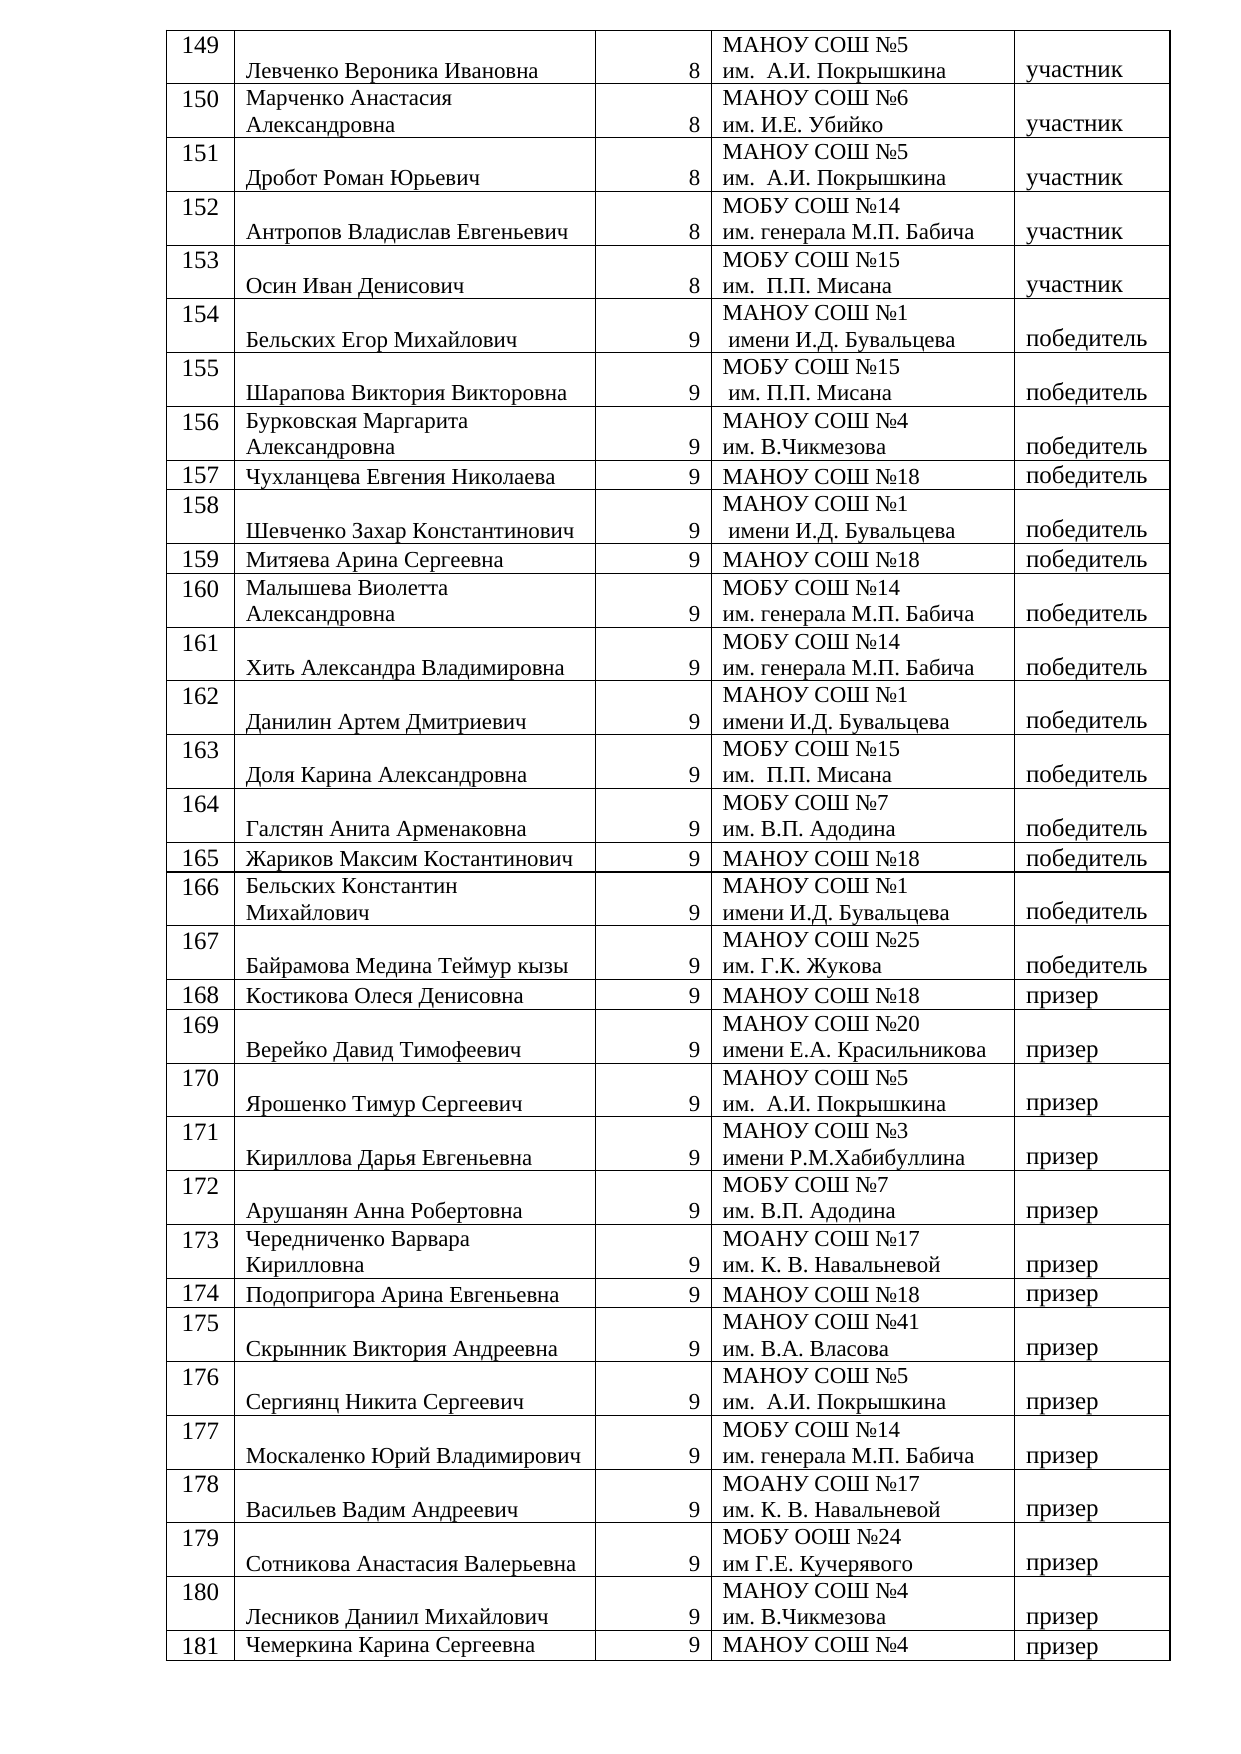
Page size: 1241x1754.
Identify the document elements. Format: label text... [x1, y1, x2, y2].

table_cell Скрынник Виктория Андреевна [235, 1308, 595, 1361]
table_cell МАНОУ СОШ №25 им. Г.К. Жукова [712, 926, 1014, 979]
table_cell 9 [596, 789, 711, 842]
table_cell 9 [596, 843, 711, 871]
table_cell МАНОУ СОШ №4 им. В.Чикмезова [712, 407, 1014, 459]
table_cell МАНОУ СОШ №5 им. А.И. Покрышкина [712, 1362, 1014, 1415]
table_cell победитель [1015, 574, 1169, 627]
table_cell 164 [167, 789, 234, 842]
table_cell МОАНУ СОШ №17 им. К. В. Навальневой [712, 1470, 1014, 1522]
table_cell 8 [596, 138, 711, 191]
table_cell Шевченко Захар Константинович [235, 490, 595, 543]
table_cell МАНОУ СОШ №1 имени И.Д. Бувальцева [712, 299, 1014, 352]
table_cell Галстян Анита Арменаковна [235, 789, 595, 842]
table_cell призер [1015, 1631, 1169, 1659]
table_cell победитель [1015, 461, 1169, 489]
table_cell призер [1015, 980, 1169, 1009]
table_cell 9 [596, 1010, 711, 1062]
table_cell МАНОУ СОШ №41 им. В.А. Власова [712, 1308, 1014, 1361]
table_cell 150 [167, 84, 234, 137]
table_cell Чухланцева Евгения Николаева [235, 461, 595, 489]
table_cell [712, 1631, 1014, 1659]
table_cell участник [1015, 138, 1169, 191]
table_cell 179 [167, 1523, 234, 1576]
table_cell 9 [596, 926, 711, 979]
table_cell 175 [167, 1308, 234, 1361]
table_cell МОБУ СОШ №14 им. генерала М.П. Бабича [712, 574, 1014, 627]
table_cell Арушанян Анна Робертовна [235, 1171, 595, 1224]
table_cell 9 [596, 299, 711, 352]
table_cell 165 [167, 843, 234, 871]
table_cell 9 [596, 1362, 711, 1415]
table_cell 9 [596, 735, 711, 788]
table_cell Бельских Константин Михайлович [235, 873, 595, 925]
table_cell 9 [596, 1225, 711, 1277]
table_cell МОБУ СОШ №7 им. В.П. Адодина [712, 1171, 1014, 1224]
table_cell победитель [1015, 735, 1169, 788]
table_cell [235, 1631, 595, 1659]
table_cell 177 [167, 1416, 234, 1468]
table_cell МАНОУ СОШ №5 им. А.И. Покрышкина [712, 1064, 1014, 1116]
table_cell МОБУ СОШ №14 им. генерала М.П. Бабича [712, 628, 1014, 680]
table_cell МАНОУ СОШ №1 имени И.Д. Бувальцева [712, 873, 1014, 925]
table_cell Доля Карина Александровна [235, 735, 595, 788]
table_cell МАНОУ СОШ №5 им. А.И. Покрышкина [712, 138, 1014, 191]
table_cell 166 [167, 873, 234, 925]
table_cell 157 [167, 461, 234, 489]
table_cell Хить Александра Владимировна [235, 628, 595, 680]
table_cell Подопригора Арина Евгеньевна [235, 1279, 595, 1307]
table_cell призер [1015, 1117, 1169, 1170]
table_cell Левченко Вероника Ивановна [235, 31, 595, 83]
table_cell Сотникова Анастасия Валерьевна [235, 1523, 595, 1576]
table_cell 9 [596, 407, 711, 459]
table_cell 9 [596, 353, 711, 406]
table_cell Бельских Егор Михайлович [235, 299, 595, 352]
table_cell призер [1015, 1308, 1169, 1361]
table_cell МОБУ СОШ №15 им. П.П. Мисана [712, 353, 1014, 406]
table_cell 181 [167, 1631, 234, 1659]
table_cell 9 [596, 574, 711, 627]
table_cell 176 [167, 1362, 234, 1415]
table_cell призер [1015, 1064, 1169, 1116]
table_cell МАНОУ СОШ №3 имени Р.М.Хабибуллина [712, 1117, 1014, 1170]
table_cell призер [1015, 1225, 1169, 1277]
table_cell 9 [596, 1308, 711, 1361]
table_cell 158 [167, 490, 234, 543]
table_cell Байрамова Медина Теймур кызы [235, 926, 595, 979]
table_cell 174 [167, 1279, 234, 1307]
table_cell Верейко Давид Тимофеевич [235, 1010, 595, 1062]
table_cell МАНОУ СОШ №1 имени И.Д. Бувальцева [712, 490, 1014, 543]
table_cell 9 [596, 628, 711, 680]
table_cell 9 [596, 873, 711, 925]
table_cell 9 [596, 980, 711, 1009]
table_cell призер [1015, 1470, 1169, 1522]
table_cell МОБУ СОШ №7 им. В.П. Адодина [712, 789, 1014, 842]
table_cell 9 [596, 1416, 711, 1468]
table_cell победитель [1015, 407, 1169, 459]
table_cell победитель [1015, 353, 1169, 406]
table_cell 172 [167, 1171, 234, 1224]
table_cell МАНОУ СОШ №18 [712, 843, 1014, 871]
table_cell Малышева Виолетта Александровна [235, 574, 595, 627]
table_cell призер [1015, 1523, 1169, 1576]
table_cell 149 [167, 31, 234, 83]
table_cell 178 [167, 1470, 234, 1522]
table_cell 152 [167, 192, 234, 244]
table_cell 8 [596, 192, 711, 244]
table_cell победитель [1015, 789, 1169, 842]
table_cell участник [1015, 192, 1169, 244]
table_cell Данилин Артем Дмитриевич [235, 681, 595, 734]
table_cell 154 [167, 299, 234, 352]
table_cell МОАНУ СОШ №17 им. К. В. Навальневой [712, 1225, 1014, 1277]
table_cell 8 [596, 84, 711, 137]
table_cell МАНОУ СОШ №18 [712, 980, 1014, 1009]
table_cell 9 [596, 1631, 711, 1659]
table_cell 9 [596, 1577, 711, 1630]
table_cell призер [1015, 1010, 1169, 1062]
table_cell победитель [1015, 681, 1169, 734]
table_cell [712, 1577, 1014, 1630]
table_cell 9 [596, 544, 711, 573]
table_cell 173 [167, 1225, 234, 1277]
table_cell призер [1015, 1362, 1169, 1415]
table_cell МАНОУ СОШ №5 им. А.И. Покрышкина [712, 31, 1014, 83]
table_cell участник [1015, 246, 1169, 298]
table_cell Осин Иван Денисович [235, 246, 595, 298]
table_cell 8 [596, 31, 711, 83]
table_cell Кириллова Дарья Евгеньевна [235, 1117, 595, 1170]
table_cell 155 [167, 353, 234, 406]
table_cell МОБУ СОШ №15 им. П.П. Мисана [712, 735, 1014, 788]
table_cell призер [1015, 1279, 1169, 1307]
table_cell победитель [1015, 843, 1169, 871]
table_cell Сергиянц Никита Сергеевич [235, 1362, 595, 1415]
table_cell призер [1015, 1577, 1169, 1630]
table_cell участник [1015, 84, 1169, 137]
table_cell призер [1015, 1416, 1169, 1468]
table_cell Бурковская Маргарита Александровна [235, 407, 595, 459]
table_cell 180 [167, 1577, 234, 1630]
table_cell 153 [167, 246, 234, 298]
table_cell победитель [1015, 299, 1169, 352]
table_cell 161 [167, 628, 234, 680]
table_cell МАНОУ СОШ №18 [712, 1279, 1014, 1307]
table_cell победитель [1015, 628, 1169, 680]
table_cell Чередниченко Варвара Кирилловна [235, 1225, 595, 1277]
table_cell 8 [596, 246, 711, 298]
table_cell Москаленко Юрий Владимирович [235, 1416, 595, 1468]
table_cell 169 [167, 1010, 234, 1062]
table_cell 168 [167, 980, 234, 1009]
table_cell МАНОУ СОШ №20 имени Е.А. Красильникова [712, 1010, 1014, 1062]
table_cell 9 [596, 681, 711, 734]
table_cell Дробот Роман Юрьевич [235, 138, 595, 191]
table_cell 170 [167, 1064, 234, 1116]
table_cell 9 [596, 490, 711, 543]
table_cell 171 [167, 1117, 234, 1170]
table_cell 9 [596, 1470, 711, 1522]
table_cell Антропов Владислав Евгеньевич [235, 192, 595, 244]
table_cell Лесников Даниил Михайлович [235, 1577, 595, 1630]
table_cell победитель [1015, 873, 1169, 925]
table_cell 9 [596, 1117, 711, 1170]
table_cell Ярошенко Тимур Сергеевич [235, 1064, 595, 1116]
table_cell Костикова Олеся Денисовна [235, 980, 595, 1009]
table_cell 163 [167, 735, 234, 788]
table_cell 9 [596, 1279, 711, 1307]
table_cell 9 [596, 1171, 711, 1224]
table_cell 160 [167, 574, 234, 627]
table_cell 159 [167, 544, 234, 573]
table_cell победитель [1015, 544, 1169, 573]
table_cell МОБУ СОШ №14 им. генерала М.П. Бабича [712, 1416, 1014, 1468]
table_cell Марченко Анастасия Александровна [235, 84, 595, 137]
table_cell 162 [167, 681, 234, 734]
table_cell МАНОУ СОШ №6 им. И.Е. Убийко [712, 84, 1014, 137]
table_cell победитель [1015, 490, 1169, 543]
table_cell МАНОУ СОШ №1 имени И.Д. Бувальцева [712, 681, 1014, 734]
table_cell МОБУ СОШ №14 им. генерала М.П. Бабича [712, 192, 1014, 244]
table_cell МАНОУ СОШ №18 [712, 461, 1014, 489]
table_cell 156 [167, 407, 234, 459]
table_cell 9 [596, 461, 711, 489]
table_cell Митяева Арина Сергеевна [235, 544, 595, 573]
table_cell 9 [596, 1523, 711, 1576]
table_cell МОБУ СОШ №15 им. П.П. Мисана [712, 246, 1014, 298]
table_cell МОБУ ООШ №24 им Г.Е. Кучерявого [712, 1523, 1014, 1576]
table_cell Жариков Максим Костантинович [235, 843, 595, 871]
table_cell победитель [1015, 926, 1169, 979]
table_cell Васильев Вадим Андреевич [235, 1470, 595, 1522]
table_cell участник [1015, 31, 1169, 83]
table_cell 151 [167, 138, 234, 191]
table_cell 167 [167, 926, 234, 979]
table_cell МАНОУ СОШ №18 [712, 544, 1014, 573]
table_cell Шарапова Виктория Викторовна [235, 353, 595, 406]
table_cell призер [1015, 1171, 1169, 1224]
table_cell 9 [596, 1064, 711, 1116]
